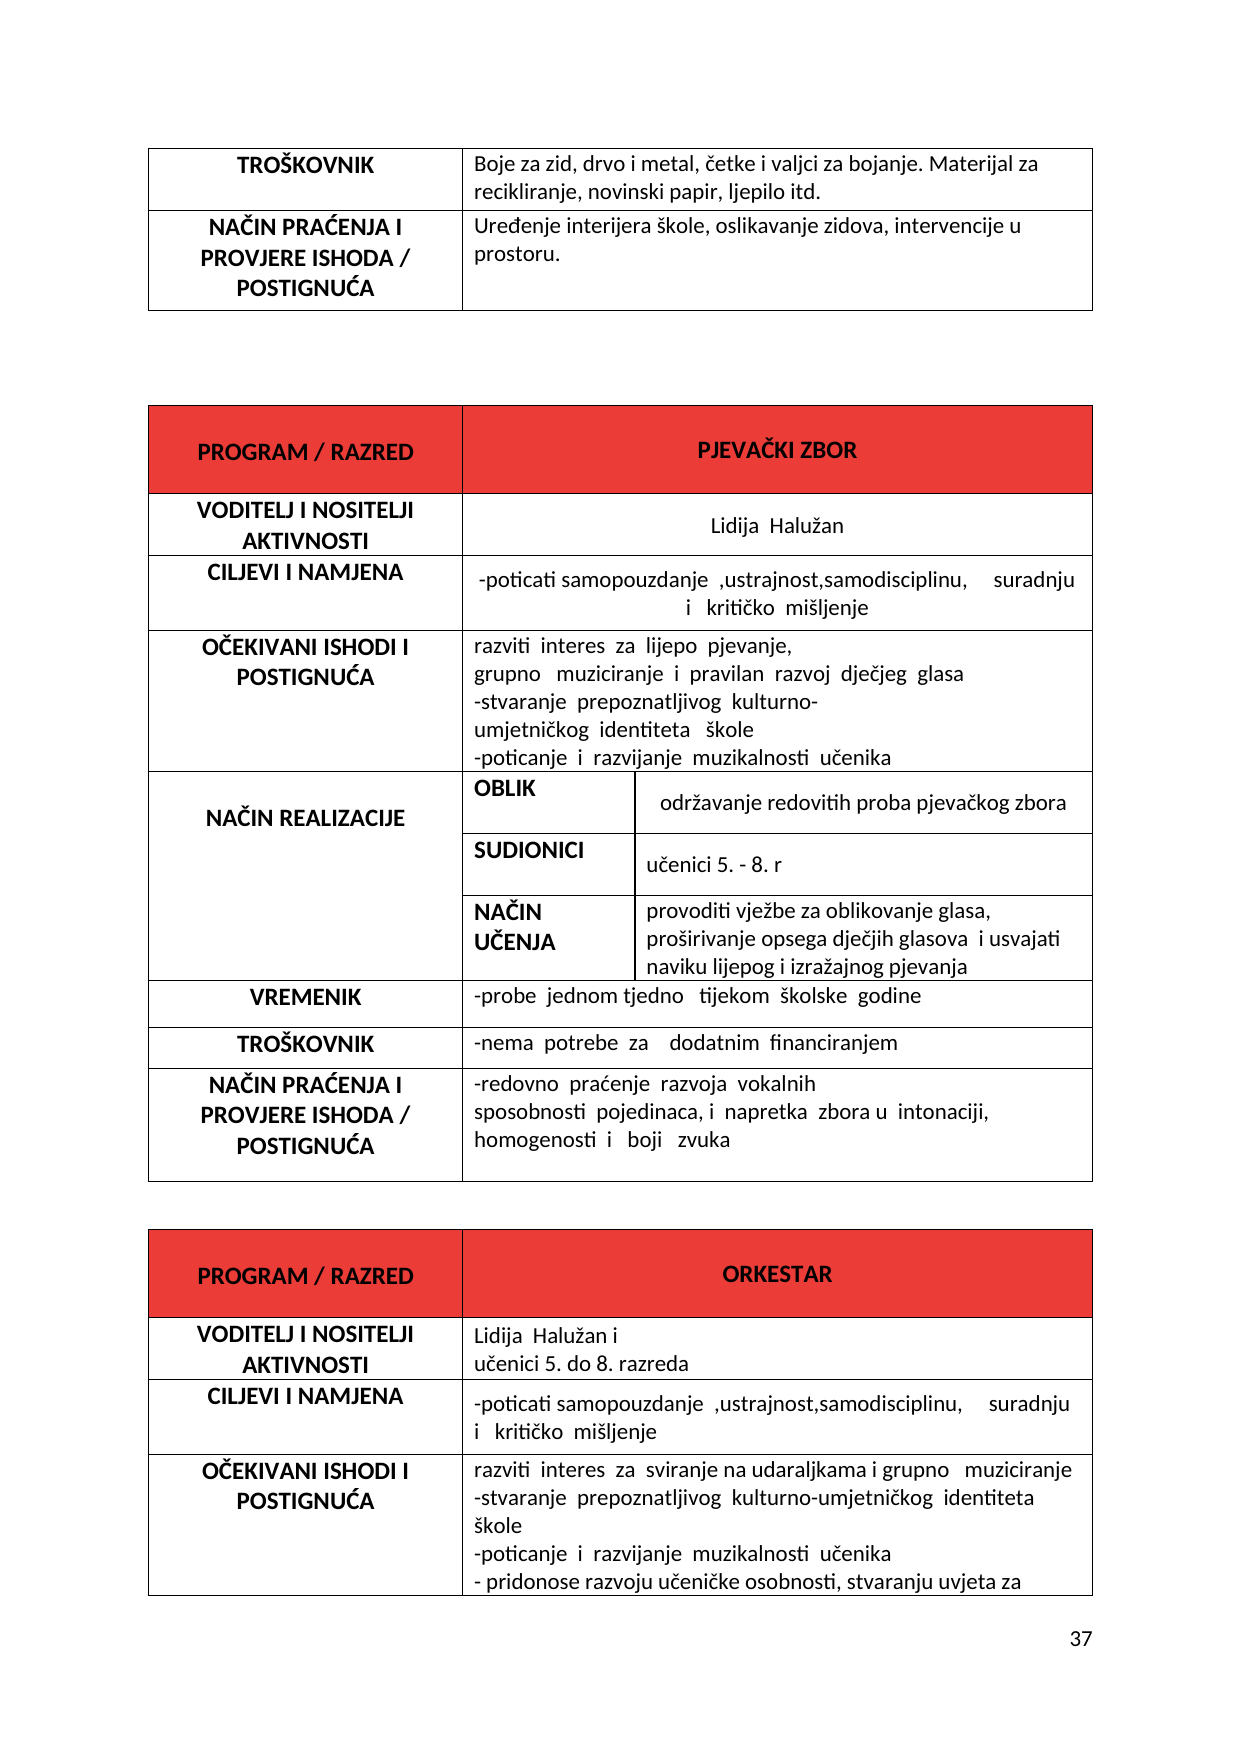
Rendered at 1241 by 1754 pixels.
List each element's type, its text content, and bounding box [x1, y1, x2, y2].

table_cell Lidija Halužan [463, 494, 1092, 555]
table_cell Uređenje interijera škole, oslikavanje zidova, intervencije u prostoru. [463, 211, 1092, 310]
table_cell održavanje redovitih proba pjevačkog zbora [636, 772, 1092, 833]
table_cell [463, 1455, 1092, 1595]
table_cell -poticati samopouzdanje ,ustrajnost,samodisciplinu, suradnju i kritičko mišljenje [463, 556, 1092, 630]
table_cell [149, 1455, 462, 1595]
table_cell provoditi vježbe za oblikovanje glasa, proširivanje opsega dječjih glasova i usvajati naviku lijepog i izražajnog pjevanja [636, 896, 1092, 980]
table_cell VREMENIK [149, 981, 462, 1027]
table_header PJEVAČKI ZBOR [463, 406, 1092, 493]
table_cell učenici 5. - 8. r [636, 834, 1092, 895]
table_cell OBLIK [463, 772, 634, 833]
table_cell NAČIN PRAĆENJA I PROVJERE ISHODA / POSTIGNUĆA [149, 1069, 462, 1181]
table_cell -redovno praćenje razvoja vokalnih sposobnosti pojedinaca, i napretka zbora u intonaciji, homogenosti i boji zvuka [463, 1069, 1092, 1181]
table_cell razviti interes za lijepo pjevanje, grupno muziciranje i pravilan razvoj dječjeg glasa -stvaranje prepoznatljivog kulturno- umjetničkog identiteta škole -poticanje i razvijanje muzikalnosti učenika [463, 631, 1092, 771]
table_header PROGRAM / RAZRED [149, 1230, 462, 1317]
table_cell -nema potrebe za dodatnim financiranjem [463, 1028, 1092, 1068]
table_cell NAČIN REALIZACIJE [149, 772, 462, 980]
table_cell CILJEVI I NAMJENA [149, 1380, 462, 1454]
table_header ORKESTAR [463, 1230, 1092, 1317]
table_cell NAČIN PRAĆENJA I PROVJERE ISHODA / POSTIGNUĆA [149, 211, 462, 310]
table_cell TROŠKOVNIK [149, 149, 462, 210]
table_cell Boje za zid, drvo i metal, četke i valjci za bojanje. Materijal za recikliranje, novinski papir, ljepilo itd. [463, 149, 1092, 210]
table_cell NAČIN UČENJA [463, 896, 634, 980]
table_cell TROŠKOVNIK [149, 1028, 462, 1068]
table_cell SUDIONICI [463, 834, 634, 895]
table_header PROGRAM / RAZRED [149, 406, 462, 493]
table_cell OČEKIVANI ISHODI I POSTIGNUĆA [149, 631, 462, 771]
table_cell -poticati samopouzdanje ,ustrajnost,samodisciplinu, suradnju i kritičko mišljenje [463, 1380, 1092, 1454]
table_cell -probe jednom tjedno tijekom školske godine [463, 981, 1092, 1027]
table_cell VODITELJ I NOSITELJI AKTIVNOSTI [149, 494, 462, 555]
table_cell VODITELJ I NOSITELJI AKTIVNOSTI [149, 1318, 462, 1379]
table_cell Lidija Halužan i učenici 5. do 8. razreda [463, 1318, 1092, 1379]
table_cell CILJEVI I NAMJENA [149, 556, 462, 630]
